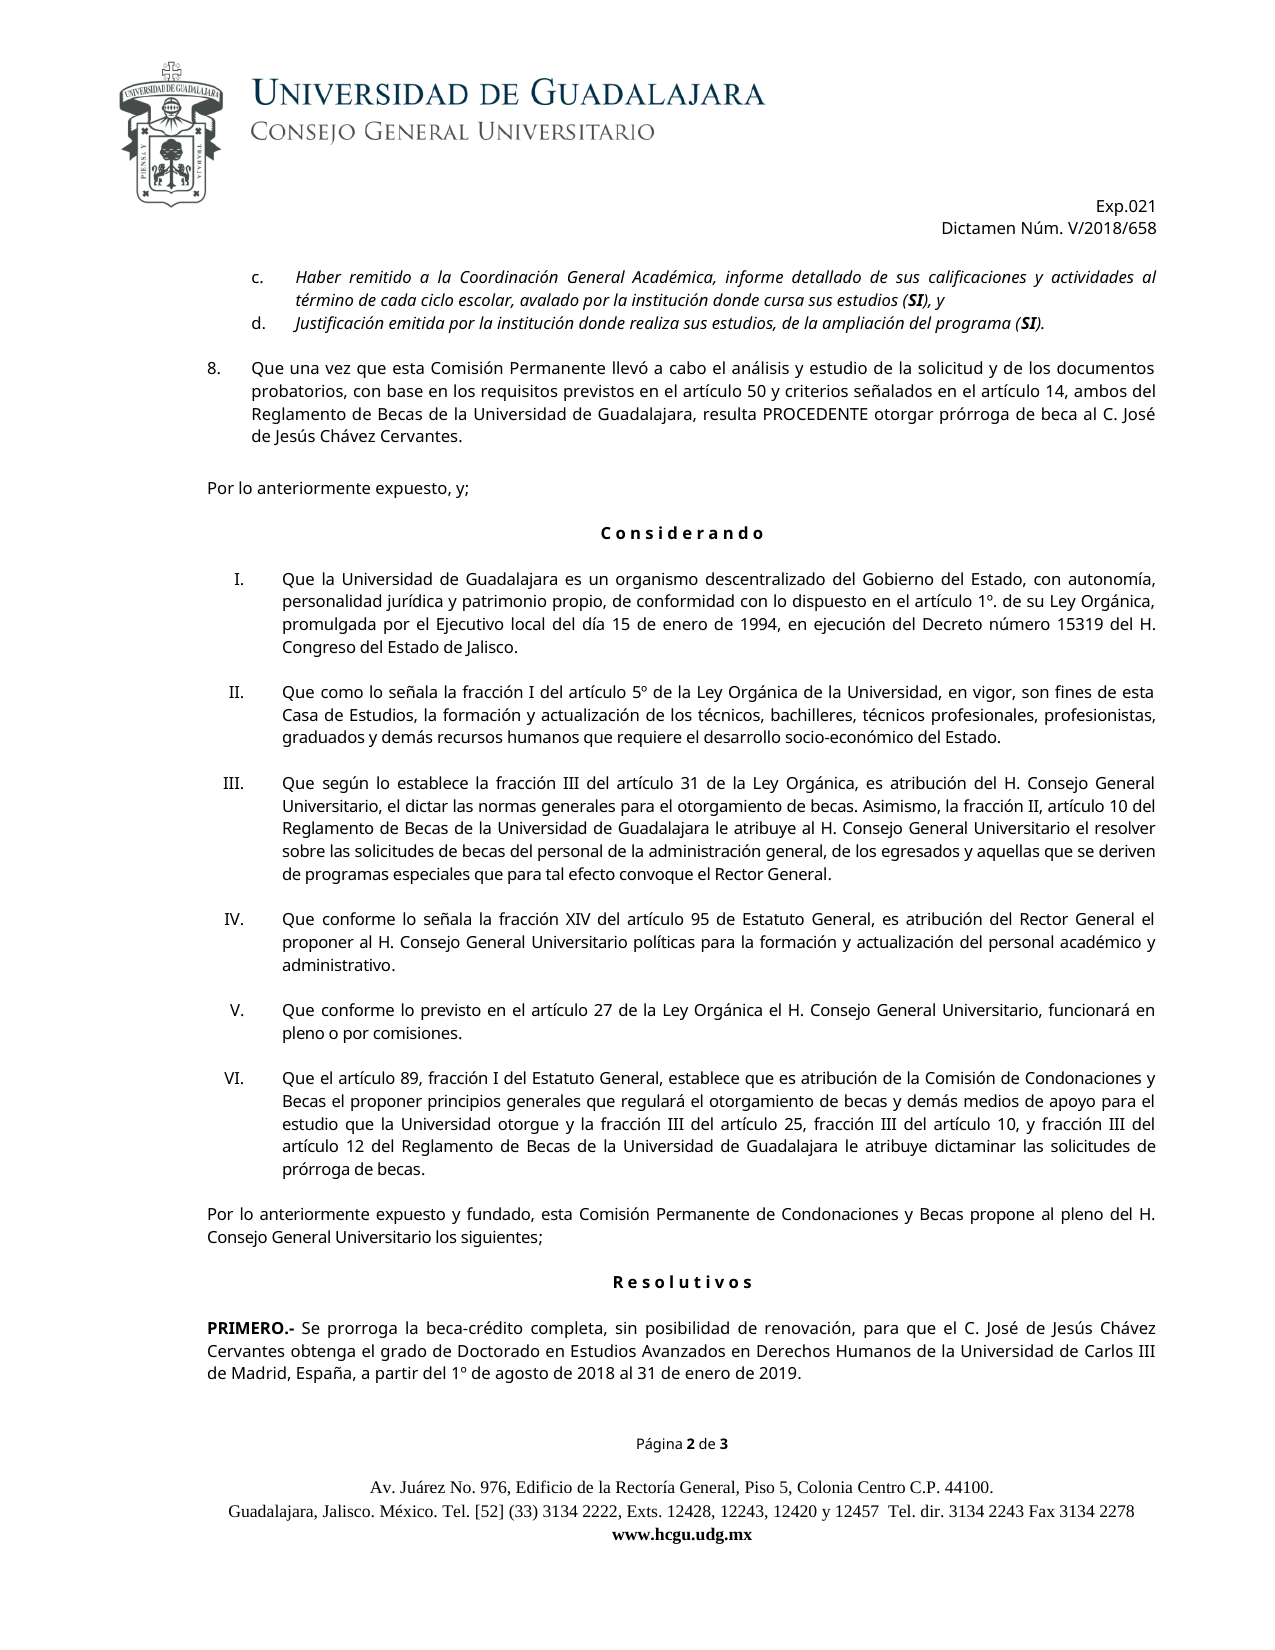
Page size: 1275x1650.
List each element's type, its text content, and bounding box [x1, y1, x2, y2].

list Que el artículo 89, fracción I del Estatuto General, establece que es atribución de la Comisión de Condonaciones y Becas el proponer principios generales que regulará el otorgamiento de becas y demás medios de apoyo para el estudio que la Universidad otorgue y la fracción III del artículo 25, fracción III del artículo 10, y fracción III del artículo 12 del Reglamento de Becas de la Universidad de Guadalajara le atribuye dictaminar las solicitudes de prórroga de becas. [244, 1067, 1157, 1180]
text Por lo anteriormente expuesto y fundado, esta Comisión Permanente de Condonaciones y Becas propone al pleno del H. Consejo General Universitario los siguientes; [207, 1203, 1157, 1248]
list Que una vez que esta Comisión Permanente llevó a cabo el análisis y estudio de la solicitud y de los documentos probatorios, con base en los requisitos previstos en el artículo 50 y criterios señalados en el artículo 14, ambos del Reglamento de Becas de la Universidad de Guadalajara, resulta PROCEDENTE otorgar prórroga de beca al C. José de Jesús Chávez Cervantes. [207, 357, 1157, 447]
list Que según lo establece la fracción III del artículo 31 de la Ley Orgánica, es atribución del H. Consejo General Universitario, el dictar las normas generales para el otorgamiento de becas. Asimismo, la fracción II, artículo 10 del Reglamento de Becas de la Universidad de Guadalajara le atribuye al H. Consejo General Universitario el resolver sobre las solicitudes de becas del personal de la administración general, de los egresados y aquellas que se deriven de programas especiales que para tal efecto convoque el Rector General. [244, 771, 1157, 885]
list Que conforme lo previsto en el artículo 27 de la Ley Orgánica el H. Consejo General Universitario, funcionará en pleno o por comisiones. [244, 998, 1157, 1044]
text PRIMERO.- Se prorroga la beca-crédito completa, sin posibilidad de renovación, para que el C. José de Jesús Chávez Cervantes obtenga el grado de Doctorado en Estudios Avanzados en Derechos Humanos de la Universidad de Carlos III de Madrid, España, a partir del 1º de agosto de 2018 al 31 de enero de 2019. [207, 1316, 1157, 1384]
list Haber remitido a la Coordinación General Académica, informe detallado de sus calificaciones y actividades al término de cada ciclo escolar, avalado por la institución donde cursa sus estudios (SI), y [251, 266, 1157, 311]
text Por lo anteriormente expuesto, y; [207, 476, 1157, 499]
list Que como lo señala la fracción I del artículo 5º de la Ley Orgánica de la Universidad, en vigor, son fines de esta Casa de Estudios, la formación y actualización de los técnicos, bachilleres, técnicos profesionales, profesionistas, graduados y demás recursos humanos que requiere el desarrollo socio-económico del Estado. [244, 681, 1157, 749]
list Que la Universidad de Guadalajara es un organismo descentralizado del Gobierno del Estado, con autonomía, personalidad jurídica y patrimonio propio, de conformidad con lo dispuesto en el artículo 1º. de su Ley Orgánica, promulgada por el Ejecutivo local del día 15 de enero de 1994, en ejecución del Decreto número 15319 del H. Congreso del Estado de Jalisco. [244, 567, 1157, 658]
list Que conforme lo señala la fracción XIV del artículo 95 de Estatuto General, es atribución del Rector General el proponer al H. Consejo General Universitario políticas para la formación y actualización del personal académico y administrativo. [244, 908, 1157, 976]
text R e s o l u t i v o s [207, 1271, 1157, 1294]
picture [31, 1, 1275, 268]
list Justificación emitida por la institución donde realiza sus estudios, de la ampliación del programa (SI). [251, 311, 1157, 334]
text C o n s i d e r a n d o [207, 522, 1157, 544]
